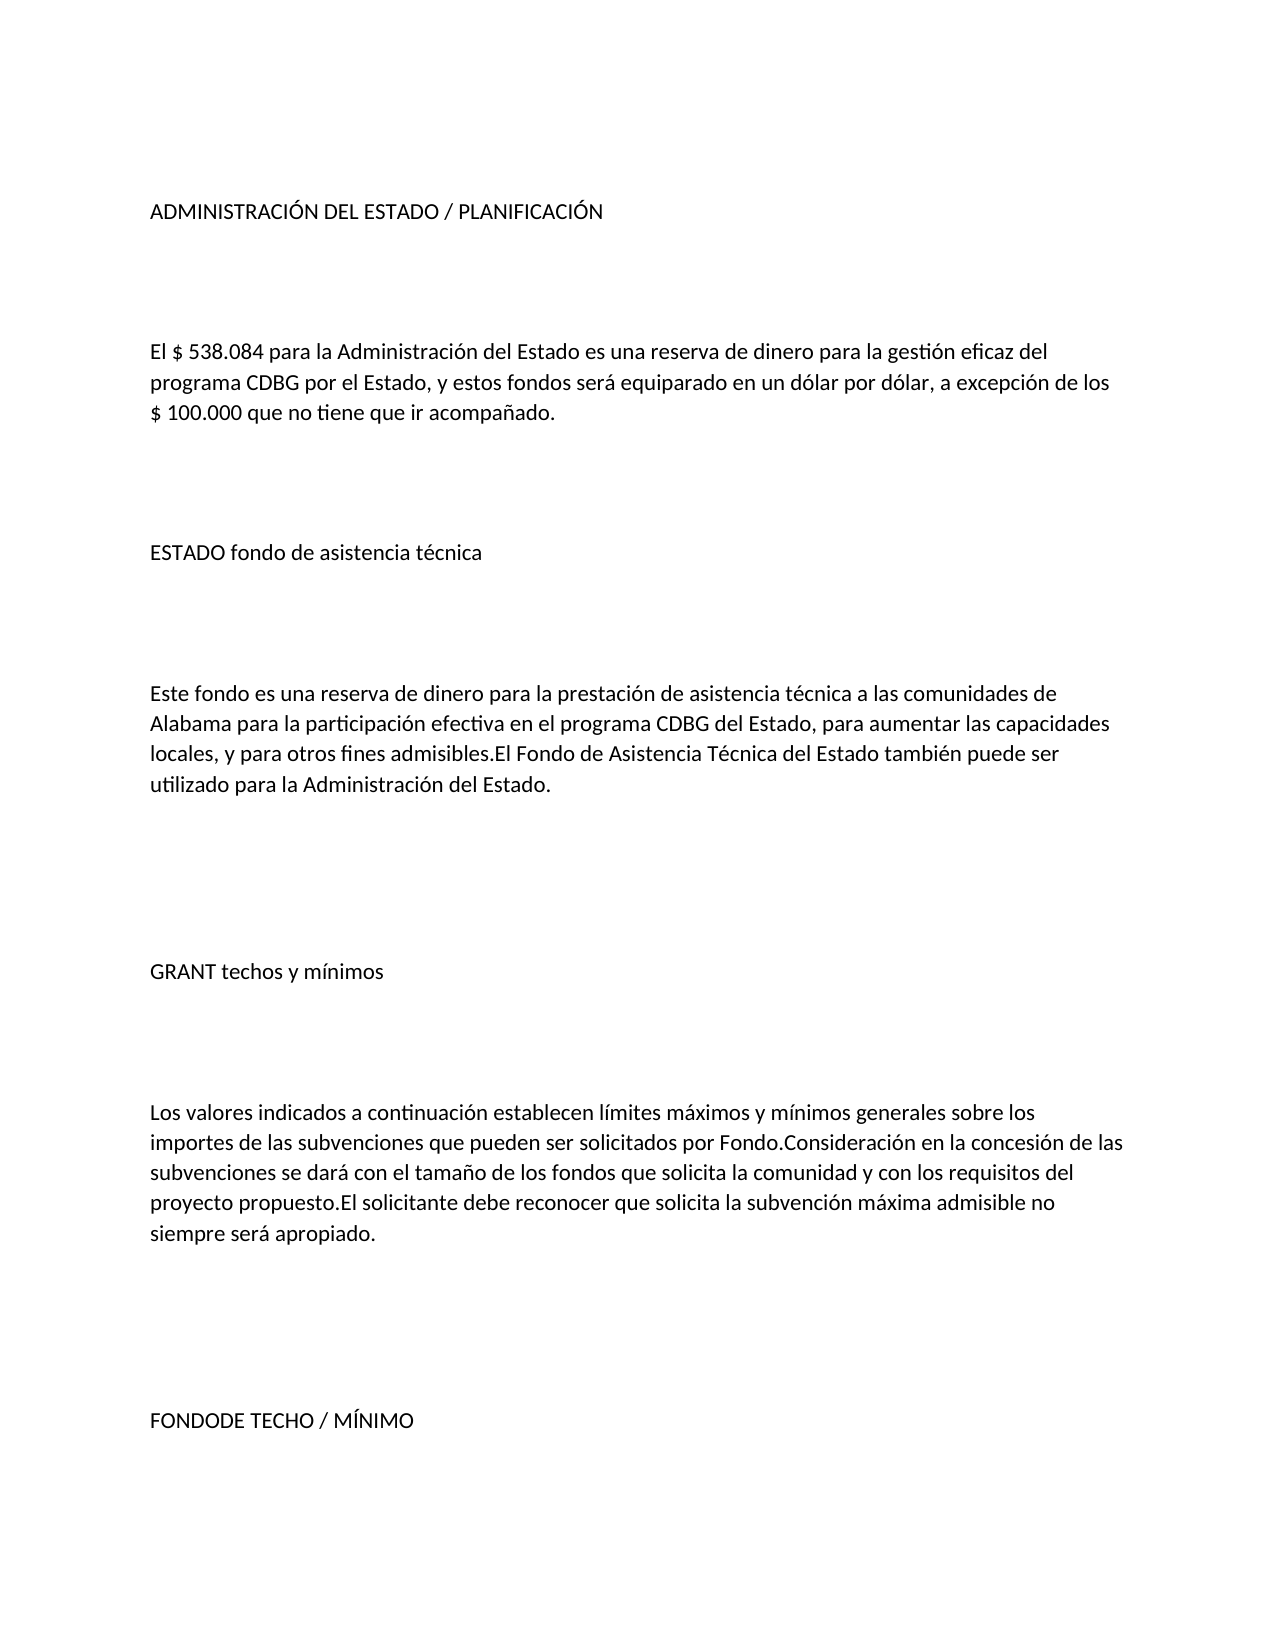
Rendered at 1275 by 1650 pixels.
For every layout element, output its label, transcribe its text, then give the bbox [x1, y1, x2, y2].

text GRANT techos y mínimos [150, 957, 1125, 985]
text El $ 538.084 para la Administración del Estado es una reserva de dinero para la gestión eficaz del programa CDBG por el Estado, y estos fondos será equiparado en un dólar por dólar, a excepción de los $ 100.000 que no tiene que ir acompañado. [150, 337, 1125, 426]
text FONDODE TECHO / MÍNIMO [150, 1406, 1125, 1434]
text Este fondo es una reserva de dinero para la prestación de asistencia técnica a las comunidades de Alabama para la participación efectiva en el programa CDBG del Estado, para aumentar las capacidades locales, y para otros fines admisibles.El Fondo de Asistencia Técnica del Estado también puede ser utilizado para la Administración del Estado. [150, 679, 1125, 798]
text Los valores indicados a continuación establecen límites máximos y mínimos generales sobre los importes de las subvenciones que pueden ser solicitados por Fondo.Consideración en la concesión de las subvenciones se dará con el tamaño de los fondos que solicita la comunidad y con los requisitos del proyecto propuesto.El solicitante debe reconocer que solicita la subvención máxima admisible no siempre será apropiado. [150, 1098, 1125, 1247]
text ESTADO fondo de asistencia técnica [150, 538, 1125, 567]
text ADMINISTRACIÓN DEL ESTADO / PLANIFICACIÓN [150, 197, 1125, 225]
